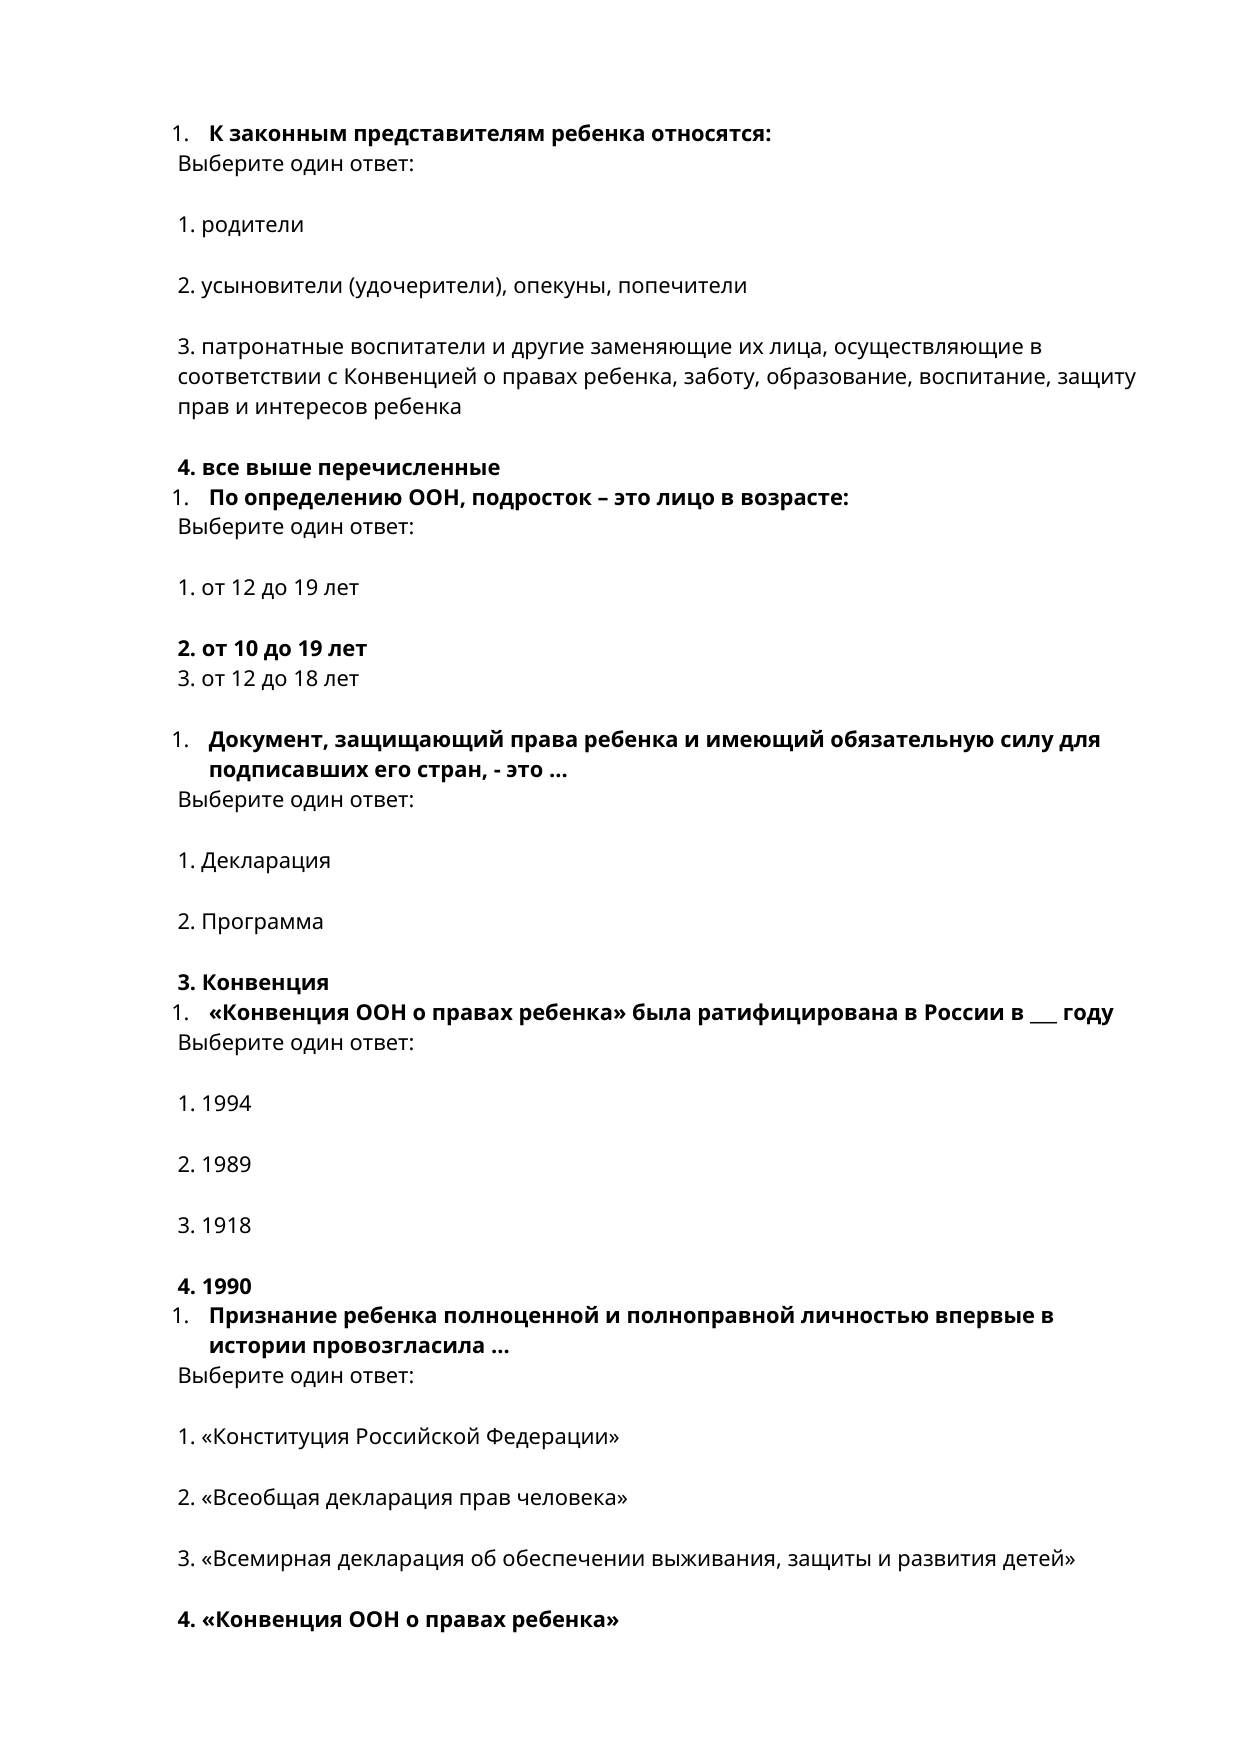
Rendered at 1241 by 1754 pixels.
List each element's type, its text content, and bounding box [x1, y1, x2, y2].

list Документ, защищающий права ребенка и имеющий обязательную силу для подписавших его стран, - это … [171, 724, 1152, 784]
text 3. «Всемирная декларация об обеспечении выживания, защиты и развития детей» [177, 1543, 1152, 1573]
list «Конвенция ООН о правах ребенка» была ратифицирована в России в ___ году [171, 997, 1152, 1026]
text 1. от 12 до 19 лет [177, 572, 1152, 602]
text 1. родители [177, 209, 1152, 239]
text 2. от 10 до 19 лет [177, 633, 1152, 663]
text 1. 1994 [177, 1087, 1152, 1117]
text 4. «Конвенция ООН о правах ребенка» [177, 1604, 1152, 1634]
list К законным представителям ребенка относятся: [171, 118, 1152, 148]
text 1. «Конституция Российской Федерации» [177, 1421, 1152, 1451]
text 4. все выше перечисленные [177, 452, 1152, 481]
text 2. усыновители (удочерители), опекуны, попечители [177, 270, 1152, 300]
text Выберите один ответ: [177, 1360, 1152, 1390]
text 3. 1918 [177, 1209, 1152, 1239]
text 4. 1990 [177, 1271, 1152, 1300]
text Выберите один ответ: [177, 511, 1152, 541]
text 2. «Всеобщая декларация прав человека» [177, 1482, 1152, 1512]
text Выберите один ответ: [177, 784, 1152, 813]
text 3. патронатные воспитатели и другие заменяющие их лица, осуществляющие в соответствии с Конвенцией о правах ребенка, заботу, образование, воспитание, защиту прав и интересов ребенка [177, 331, 1152, 420]
text 2. 1989 [177, 1148, 1152, 1178]
text Выберите один ответ: [177, 148, 1152, 178]
text 3. Конвенция [177, 967, 1152, 997]
text 2. Программа [177, 906, 1152, 936]
list Признание ребенка полноценной и полноправной личностью впервые в истории провозгласила … [171, 1300, 1152, 1360]
text Выберите один ответ: [177, 1026, 1152, 1056]
list По определению ООН, подросток – это лицо в возрасте: [171, 481, 1152, 511]
text 1. Декларация [177, 845, 1152, 874]
text 3. от 12 до 18 лет [177, 663, 1152, 693]
